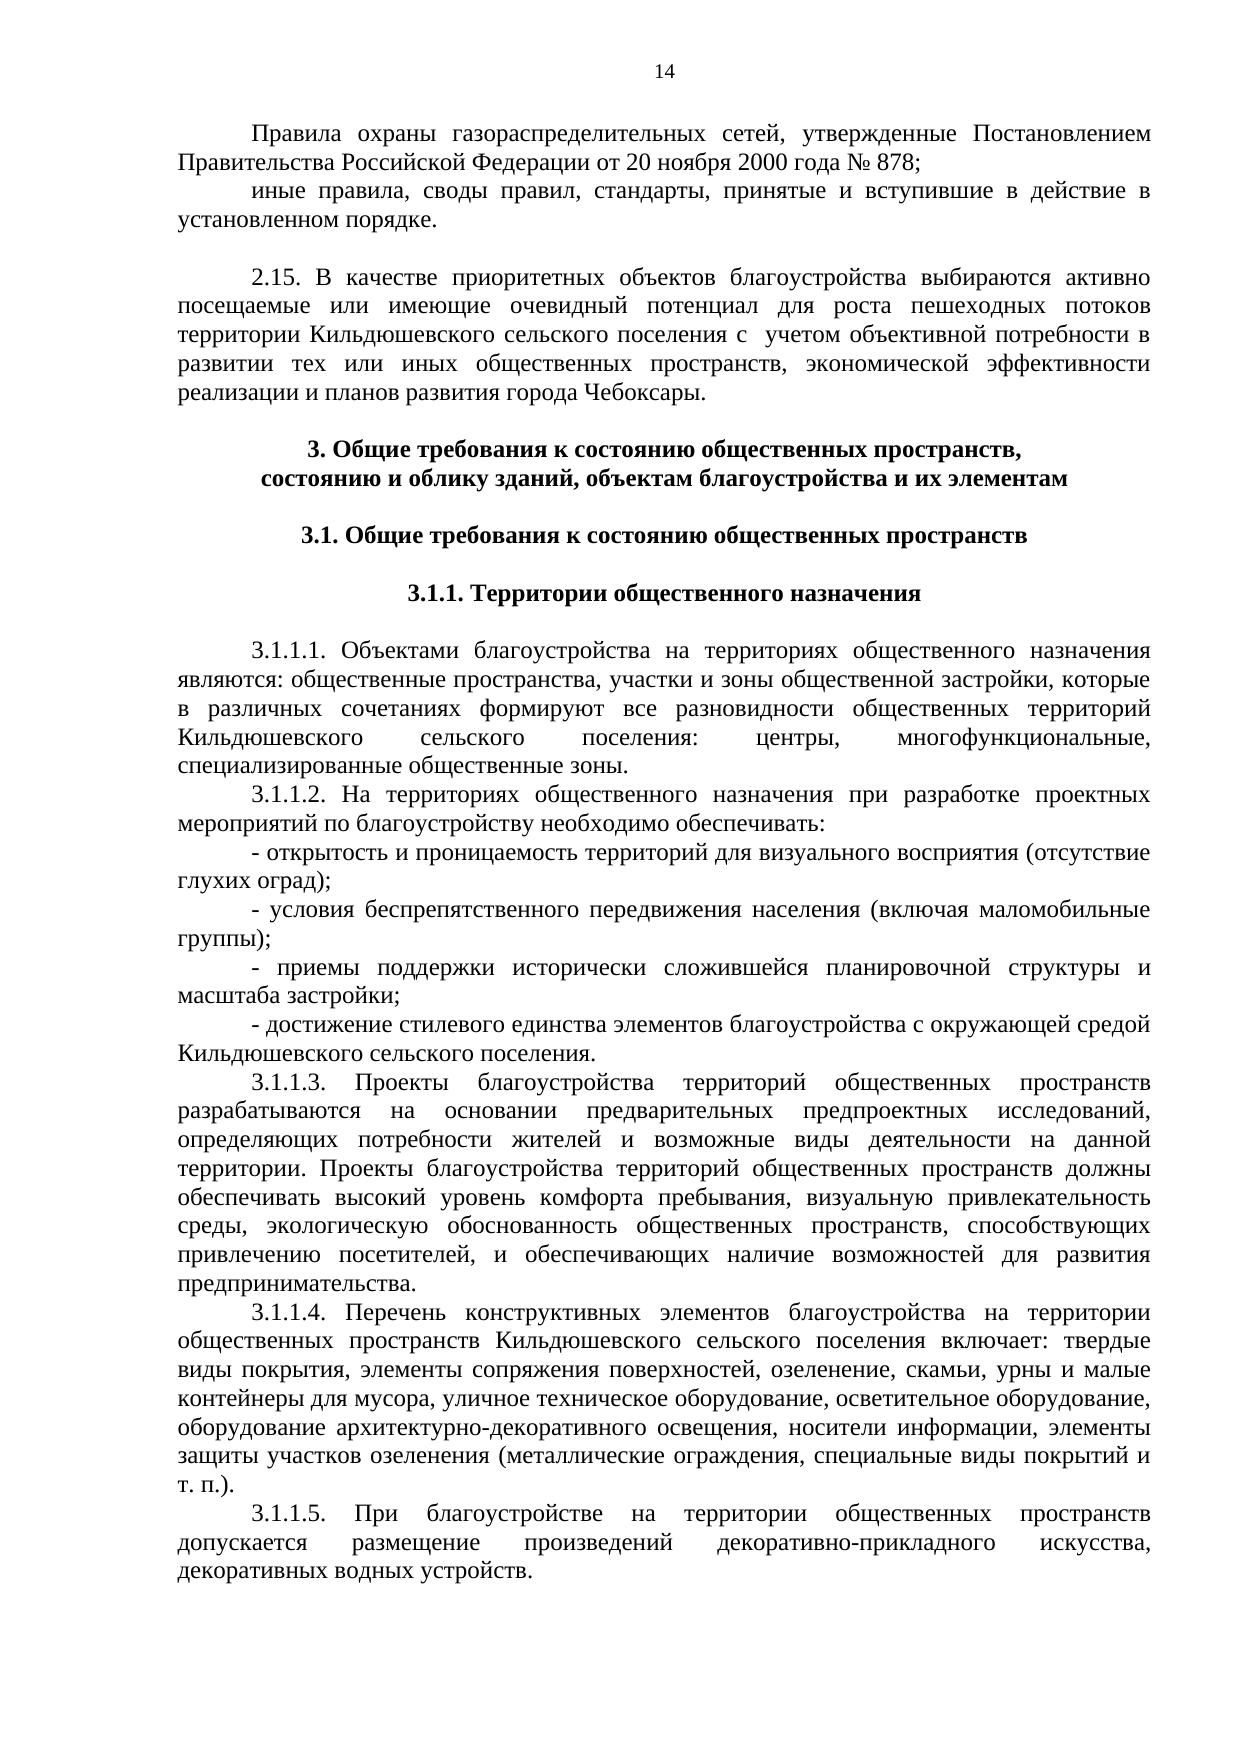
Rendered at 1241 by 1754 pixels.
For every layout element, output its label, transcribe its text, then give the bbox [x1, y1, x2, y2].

text состоянию и облику зданий, объектам благоустройства и их элементам [177, 463, 1152, 492]
text 3.1.1.3. Проекты благоустройства территорий общественных пространств разрабатываются на основании предварительных предпроектных исследований, определяющих потребности жителей и возможные виды деятельности на данной территории. Проекты благоустройства территорий общественных пространств должны обеспечивать высокий уровень комфорта пребывания, визуальную привлекательность среды, экологическую обоснованность общественных пространств, способствующих привлечению посетителей, и обеспечивающих наличие возможностей для развития предпринимательства. [177, 1067, 1152, 1297]
text - открытость и проницаемость территорий для визуального восприятия (отсутствие глухих оград); [177, 837, 1152, 894]
text иные правила, своды правил, стандарты, принятые и вступившие в действие в установленном порядке. [177, 176, 1152, 233]
text - приемы поддержки исторически сложившейся планировочной структуры и масштаба застройки; [177, 952, 1152, 1009]
text 2.15. В качестве приоритетных объектов благоустройства выбираются активно посещаемые или имеющие очевидный потенциал для роста пешеходных потоков территории Кильдюшевского сельского поселения с учетом объективной потребности в развитии тех или иных общественных пространств, экономической эффективности реализации и планов развития города Чебоксары. [177, 262, 1152, 406]
text - условия беспрепятственного передвижения населения (включая маломобильные группы); [177, 894, 1152, 952]
text 3. Общие требования к состоянию общественных пространств, [177, 434, 1152, 463]
text 3.1.1.4. Перечень конструктивных элементов благоустройства на территории общественных пространств Кильдюшевского сельского поселения включает: твердые виды покрытия, элементы сопряжения поверхностей, озеленение, скамьи, урны и малые контейнеры для мусора, уличное техническое оборудование, осветительное оборудование, оборудование архитектурно-декоративного освещения, носители информации, элементы защиты участков озеленения (металлические ограждения, специальные виды покрытий и т. п.). [177, 1297, 1152, 1498]
text 3.1.1.5. При благоустройстве на территории общественных пространств допускается размещение произведений декоративно-прикладного искусства, декоративных водных устройств. [177, 1498, 1152, 1584]
text 3.1.1.2. На территориях общественного назначения при разработке проектных мероприятий по благоустройству необходимо обеспечивать: [177, 779, 1152, 837]
text - достижение стилевого единства элементов благоустройства с окружающей средой Кильдюшевского сельского поселения. [177, 1009, 1152, 1067]
text 3.1.1. Территории общественного назначения [177, 578, 1152, 607]
text 3.1.1.1. Объектами благоустройства на территориях общественного назначения являются: общественные пространства, участки и зоны общественной застройки, которые в различных сочетаниях формируют все разновидности общественных территорий Кильдюшевского сельского поселения: центры, многофункциональные, специализированные общественные зоны. [177, 636, 1152, 779]
text Правила охраны газораспределительных сетей, утвержденные Постановлением Правительства Российской Федерации от 20 ноября 2000 года № 878; [177, 118, 1152, 176]
text 3.1. Общие требования к состоянию общественных пространств [177, 521, 1152, 549]
